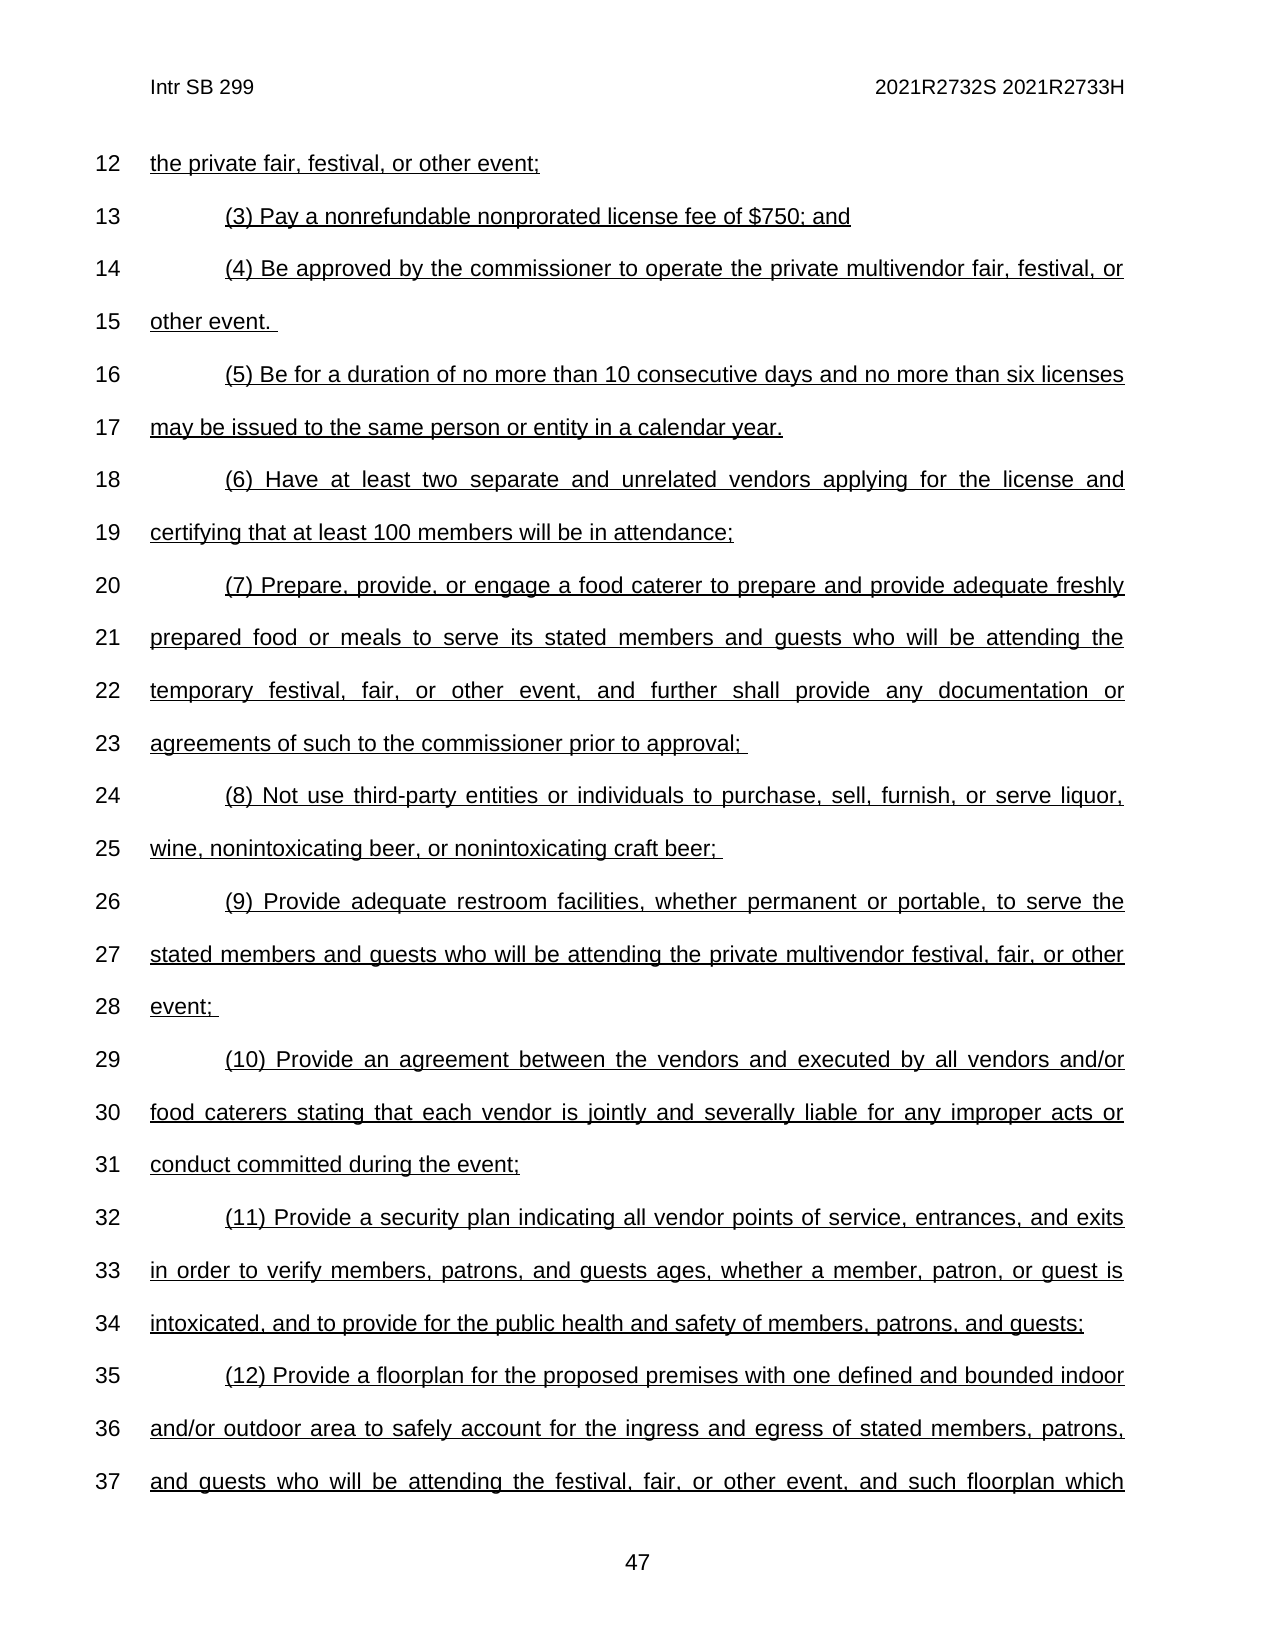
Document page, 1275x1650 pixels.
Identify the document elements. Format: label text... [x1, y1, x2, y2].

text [150, 150, 1125, 176]
text (4) Be approved by the commissioner to operate the private multivendor fair, festival, or other event. [150, 255, 1125, 334]
text (7) Prepare, provide, or engage a food caterer to prepare and provide adequate freshly prepared food or meals to serve its stated members and guests who will be attending the temporary festival, fair, or other event, and further shall provide any documentation or agreements of such to the commissioner prior to approval; [150, 701, 1125, 756]
text (6) Have at least two separate and unrelated vendors applying for the license and certifying that at least 100 members will be in attendance; [150, 466, 1125, 545]
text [150, 1439, 1125, 1490]
text (7) Prepare, provide, or engage a food caterer to prepare and provide adequate freshly prepared food or meals to serve its stated members and guests who will be attending the temporary festival, fair, or other event, and further shall provide any documentation or agreements of such to the commissioner prior to approval; [150, 572, 1125, 700]
text (8) Not use third-party entities or individuals to purchase, sell, furnish, or serve liquor, wine, nonintoxicating beer, or nonintoxicating craft beer; [150, 782, 1125, 862]
text (9) Provide adequate restroom facilities, whether permanent or portable, to serve the stated members and guests who will be attending the private multivendor festival, fair, or other event; [150, 888, 1125, 963]
text (11) Provide a security plan indicating all vendor points of service, entrances, and exits in order to verify members, patrons, and guests ages, whether a member, patron, or guest is intoxicated, and to provide for the public health and safety of members, patrons, and guests; [150, 1204, 1125, 1336]
text (5) Be for a duration of no more than 10 consecutive days and no more than six licenses may be issued to the same person or entity in a calendar year. [150, 361, 1125, 440]
text (10) Provide an agreement between the vendors and executed by all vendors and/or food caterers stating that each vendor is jointly and severally liable for any improper acts or conduct committed during the event; [150, 1046, 1125, 1178]
text (9) Provide adequate restroom facilities, whether permanent or portable, to serve the stated members and guests who will be attending the private multivendor festival, fair, or other event; [150, 965, 1125, 1020]
text (3) Pay a nonrefundable nonprorated license fee of $750; and [150, 203, 1125, 229]
